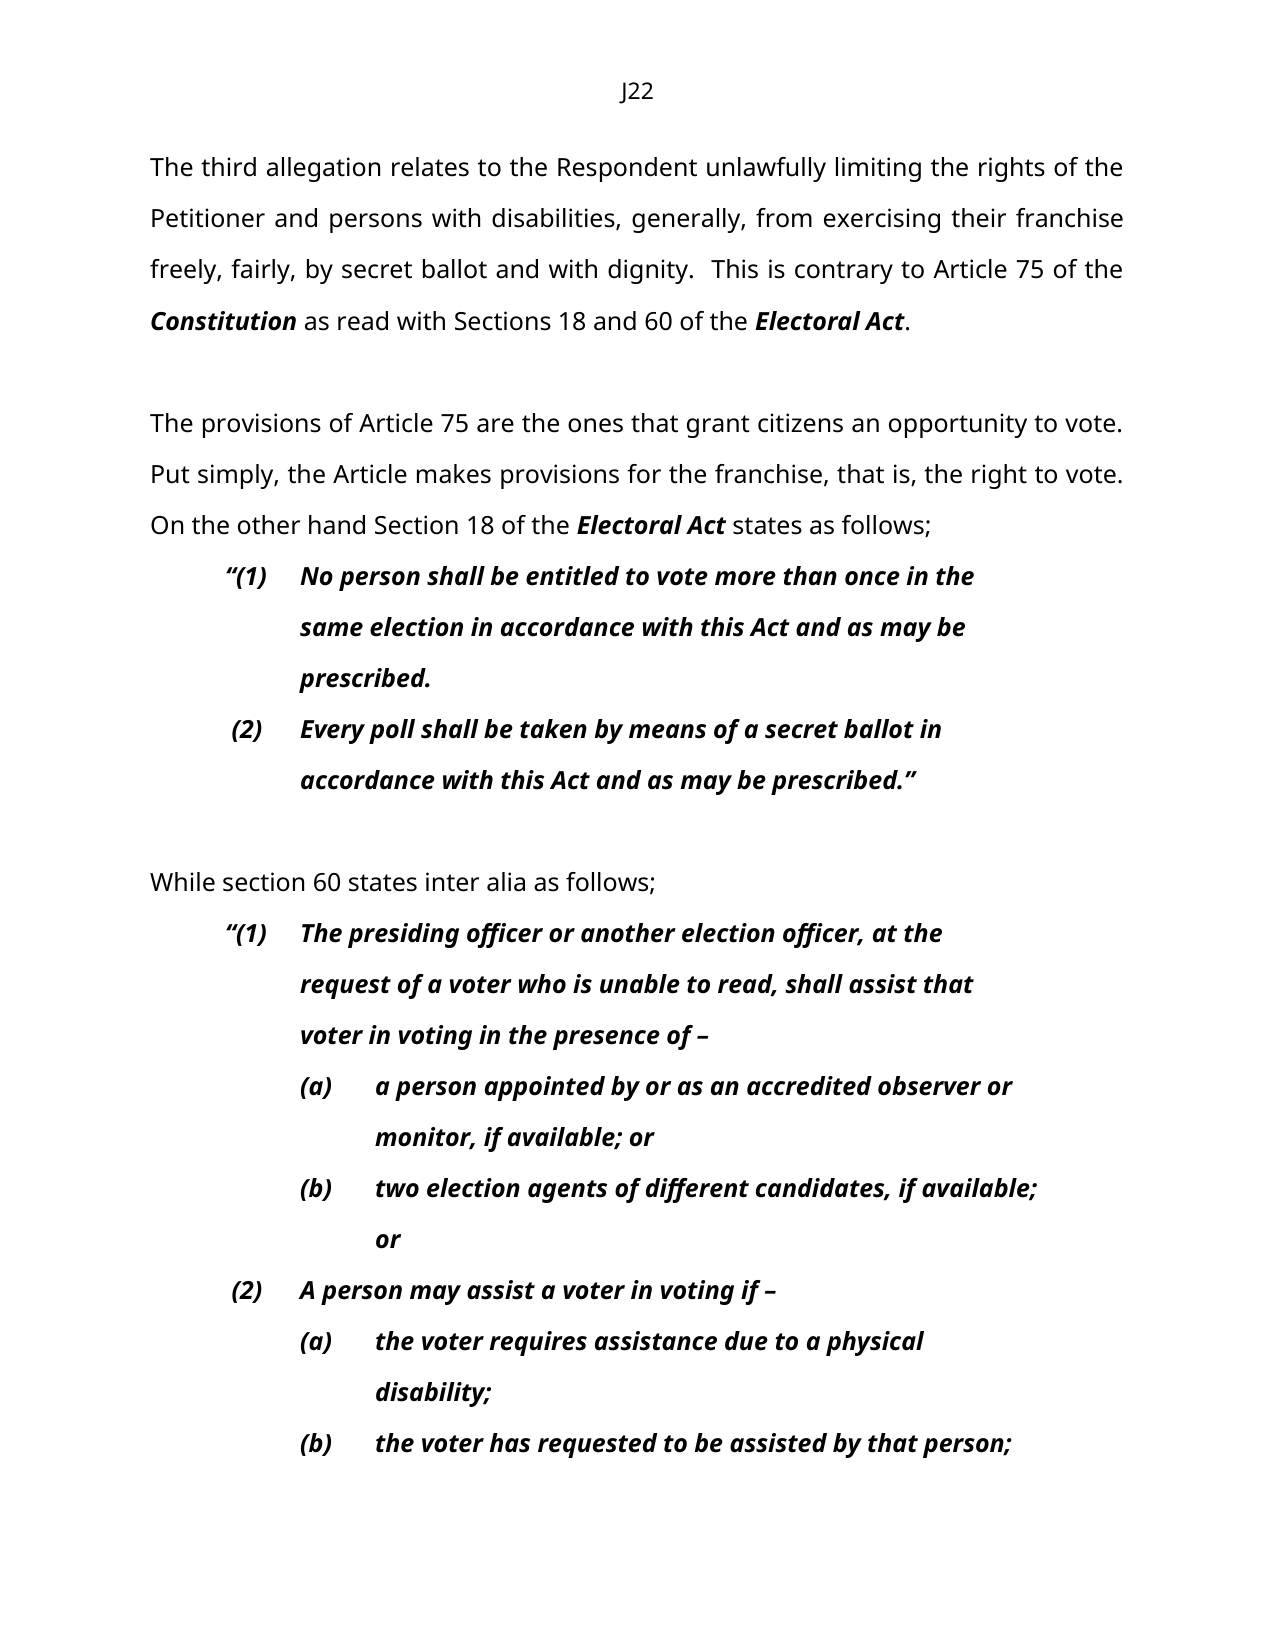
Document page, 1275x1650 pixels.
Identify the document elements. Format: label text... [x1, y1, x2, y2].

text same election in accordance with this Act and as may be [225, 609, 1125, 643]
text (2) Every poll shall be taken by means of a secret ballot in [150, 711, 1125, 746]
text (a) the voter requires assistance due to a physical [150, 1324, 1125, 1358]
text prescribed. [225, 660, 1125, 694]
text disability; [300, 1375, 1125, 1409]
text While section 60 states inter alia as follows; [150, 864, 1125, 899]
text “(1) No person shall be entitled to vote more than once in the [150, 558, 1125, 592]
text “(1) The presiding officer or another election officer, at the [150, 916, 1125, 950]
list two election agents of different candidates, if available; [300, 1171, 1125, 1205]
text (2) A person may assist a voter in voting if – [150, 1273, 1125, 1307]
list or [375, 1222, 1125, 1256]
text voter in voting in the presence of – [262, 1018, 1125, 1052]
list monitor, if available; or [337, 1120, 1125, 1154]
text The third allegation relates to the Respondent unlawfully limiting the rights of the Petitioner and persons with disabilities, generally, from exercising their franchise freely, fairly, by secret ballot and with dignity. This is contrary to Article 75 of the Constitution as read with Sections 18 and 60 of the Electoral Act. [150, 150, 1125, 337]
text The provisions of Article 75 are the ones that grant citizens an opportunity to vote. Put simply, the Article makes provisions for the franchise, that is, the right to vote. On the other hand Section 18 of the Electoral Act states as follows; [150, 405, 1125, 541]
text accordance with this Act and as may be prescribed.” [225, 762, 1125, 797]
list a person appointed by or as an accredited observer or [300, 1069, 1125, 1103]
text request of a voter who is unable to read, shall assist that [225, 967, 1125, 1001]
text (b) the voter has requested to be assisted by that person; [150, 1426, 1125, 1460]
